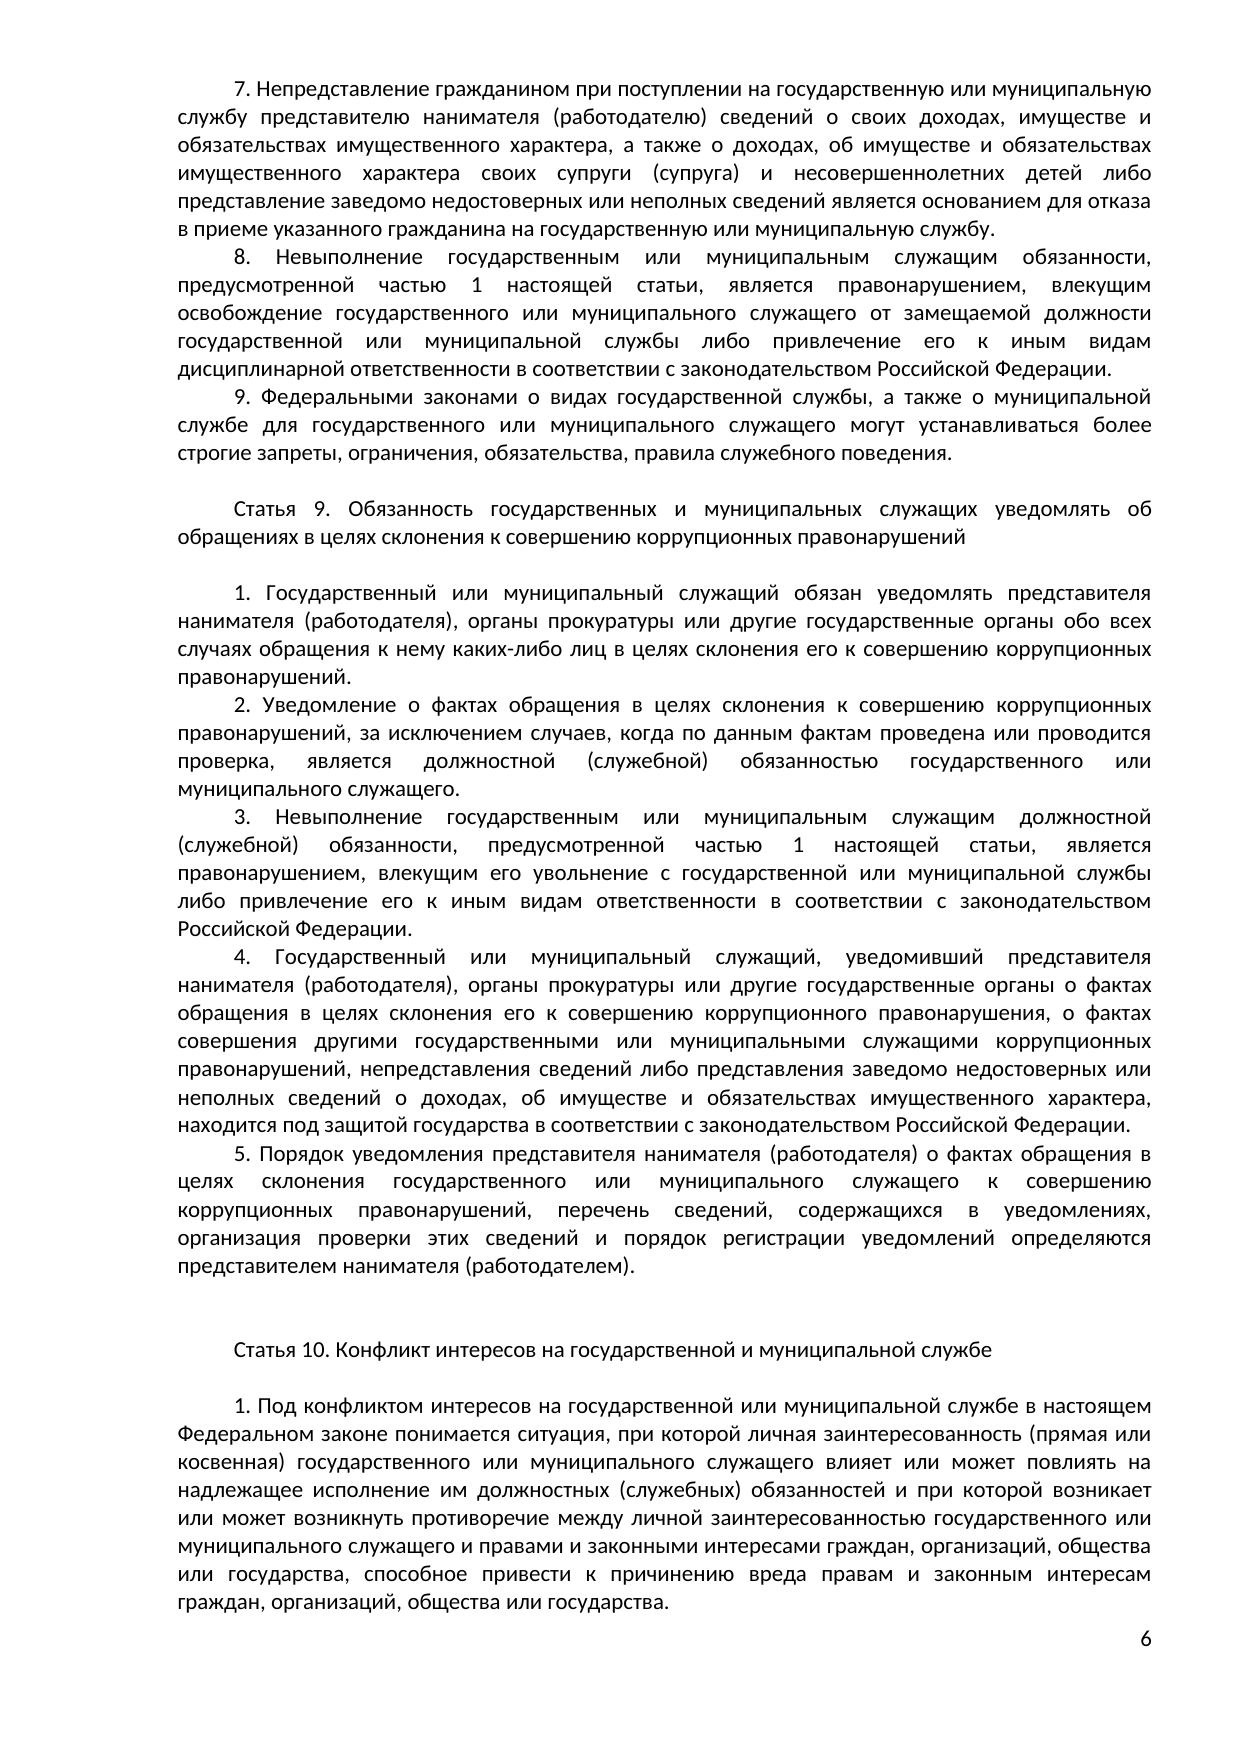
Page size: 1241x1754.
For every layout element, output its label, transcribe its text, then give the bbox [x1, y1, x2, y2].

text Статья 9. Обязанность государственных и муниципальных служащих уведомлять об обращениях в целях склонения к совершению коррупционных правонарушений [177, 494, 1152, 550]
text 9. Федеральными законами о видах государственной службы, а также о муниципальной службе для государственного или муниципального служащего могут устанавливаться более строгие запреты, ограничения, обязательства, правила служебного поведения. [177, 382, 1152, 466]
text 4. Государственный или муниципальный служащий, уведомивший представителя нанимателя (работодателя), органы прокуратуры или другие государственные органы о фактах обращения в целях склонения его к совершению коррупционного правонарушения, о фактах совершения другими государственными или муниципальными служащими коррупционных правонарушений, непредставления сведений либо представления заведомо недостоверных или неполных сведений о доходах, об имуществе и обязательствах имущественного характера, находится под защитой государства в соответствии с законодательством Российской Федерации. [177, 942, 1152, 1139]
text 5. Порядок уведомления представителя нанимателя (работодателя) о фактах обращения в целях склонения государственного или муниципального служащего к совершению коррупционных правонарушений, перечень сведений, содержащихся в уведомлениях, организация проверки этих сведений и порядок регистрации уведомлений определяются представителем нанимателя (работодателем). [177, 1139, 1152, 1279]
text 2. Уведомление о фактах обращения в целях склонения к совершению коррупционных правонарушений, за исключением случаев, когда по данным фактам проведена или проводится проверка, является должностной (служебной) обязанностью государственного или муниципального служащего. [177, 690, 1152, 802]
text Статья 10. Конфликт интересов на государственной и муниципальной службе [177, 1335, 1152, 1363]
text 1. Под конфликтом интересов на государственной или муниципальной службе в настоящем Федеральном законе понимается ситуация, при которой личная заинтересованность (прямая или косвенная) государственного или муниципального служащего влияет или может повлиять на надлежащее исполнение им должностных (служебных) обязанностей и при которой возникает или может возникнуть противоречие между личной заинтересованностью государственного или муниципального служащего и правами и законными интересами граждан, организаций, общества или государства, способное привести к причинению вреда правам и законным интересам граждан, организаций, общества или государства. [177, 1391, 1152, 1615]
text 1. Государственный или муниципальный служащий обязан уведомлять представителя нанимателя (работодателя), органы прокуратуры или другие государственные органы обо всех случаях обращения к нему каких-либо лиц в целях склонения его к совершению коррупционных правонарушений. [177, 578, 1152, 690]
text 7. Непредставление гражданином при поступлении на государственную или муниципальную службу представителю нанимателя (работодателю) сведений о своих доходах, имуществе и обязательствах имущественного характера, а также о доходах, об имуществе и обязательствах имущественного характера своих супруги (супруга) и несовершеннолетних детей либо представление заведомо недостоверных или неполных сведений является основанием для отказа в приеме указанного гражданина на государственную или муниципальную службу. [177, 74, 1152, 242]
text 8. Невыполнение государственным или муниципальным служащим обязанности, предусмотренной частью 1 настоящей статьи, является правонарушением, влекущим освобождение государственного или муниципального служащего от замещаемой должности государственной или муниципальной службы либо привлечение его к иным видам дисциплинарной ответственности в соответствии с законодательством Российской Федерации. [177, 242, 1152, 382]
text 3. Невыполнение государственным или муниципальным служащим должностной (служебной) обязанности, предусмотренной частью 1 настоящей статьи, является правонарушением, влекущим его увольнение с государственной или муниципальной службы либо привлечение его к иным видам ответственности в соответствии с законодательством Российской Федерации. [177, 802, 1152, 942]
